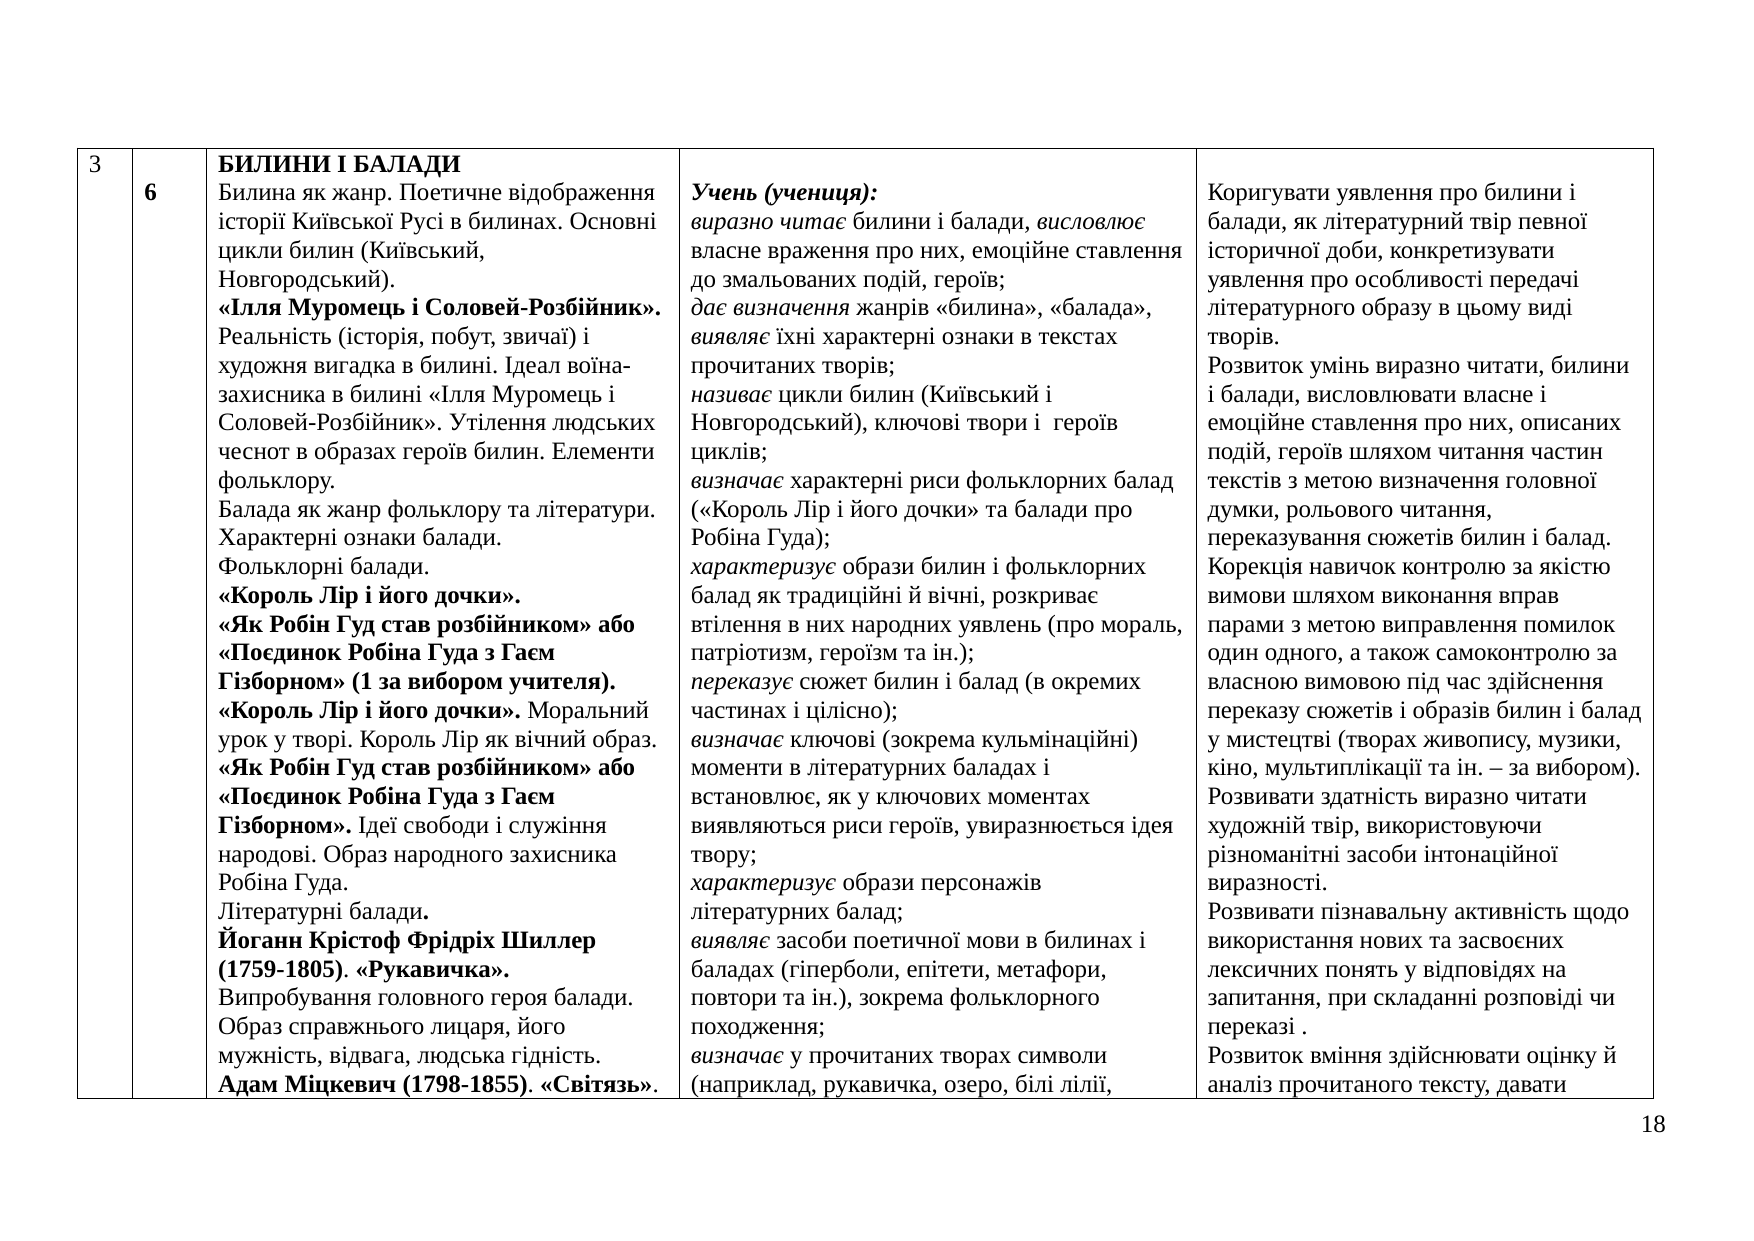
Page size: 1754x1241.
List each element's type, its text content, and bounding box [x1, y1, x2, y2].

table_cell 6 [133, 149, 206, 1097]
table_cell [1197, 149, 1653, 1097]
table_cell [680, 149, 1196, 1097]
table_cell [207, 149, 679, 1097]
table_cell 3 [78, 149, 132, 1097]
